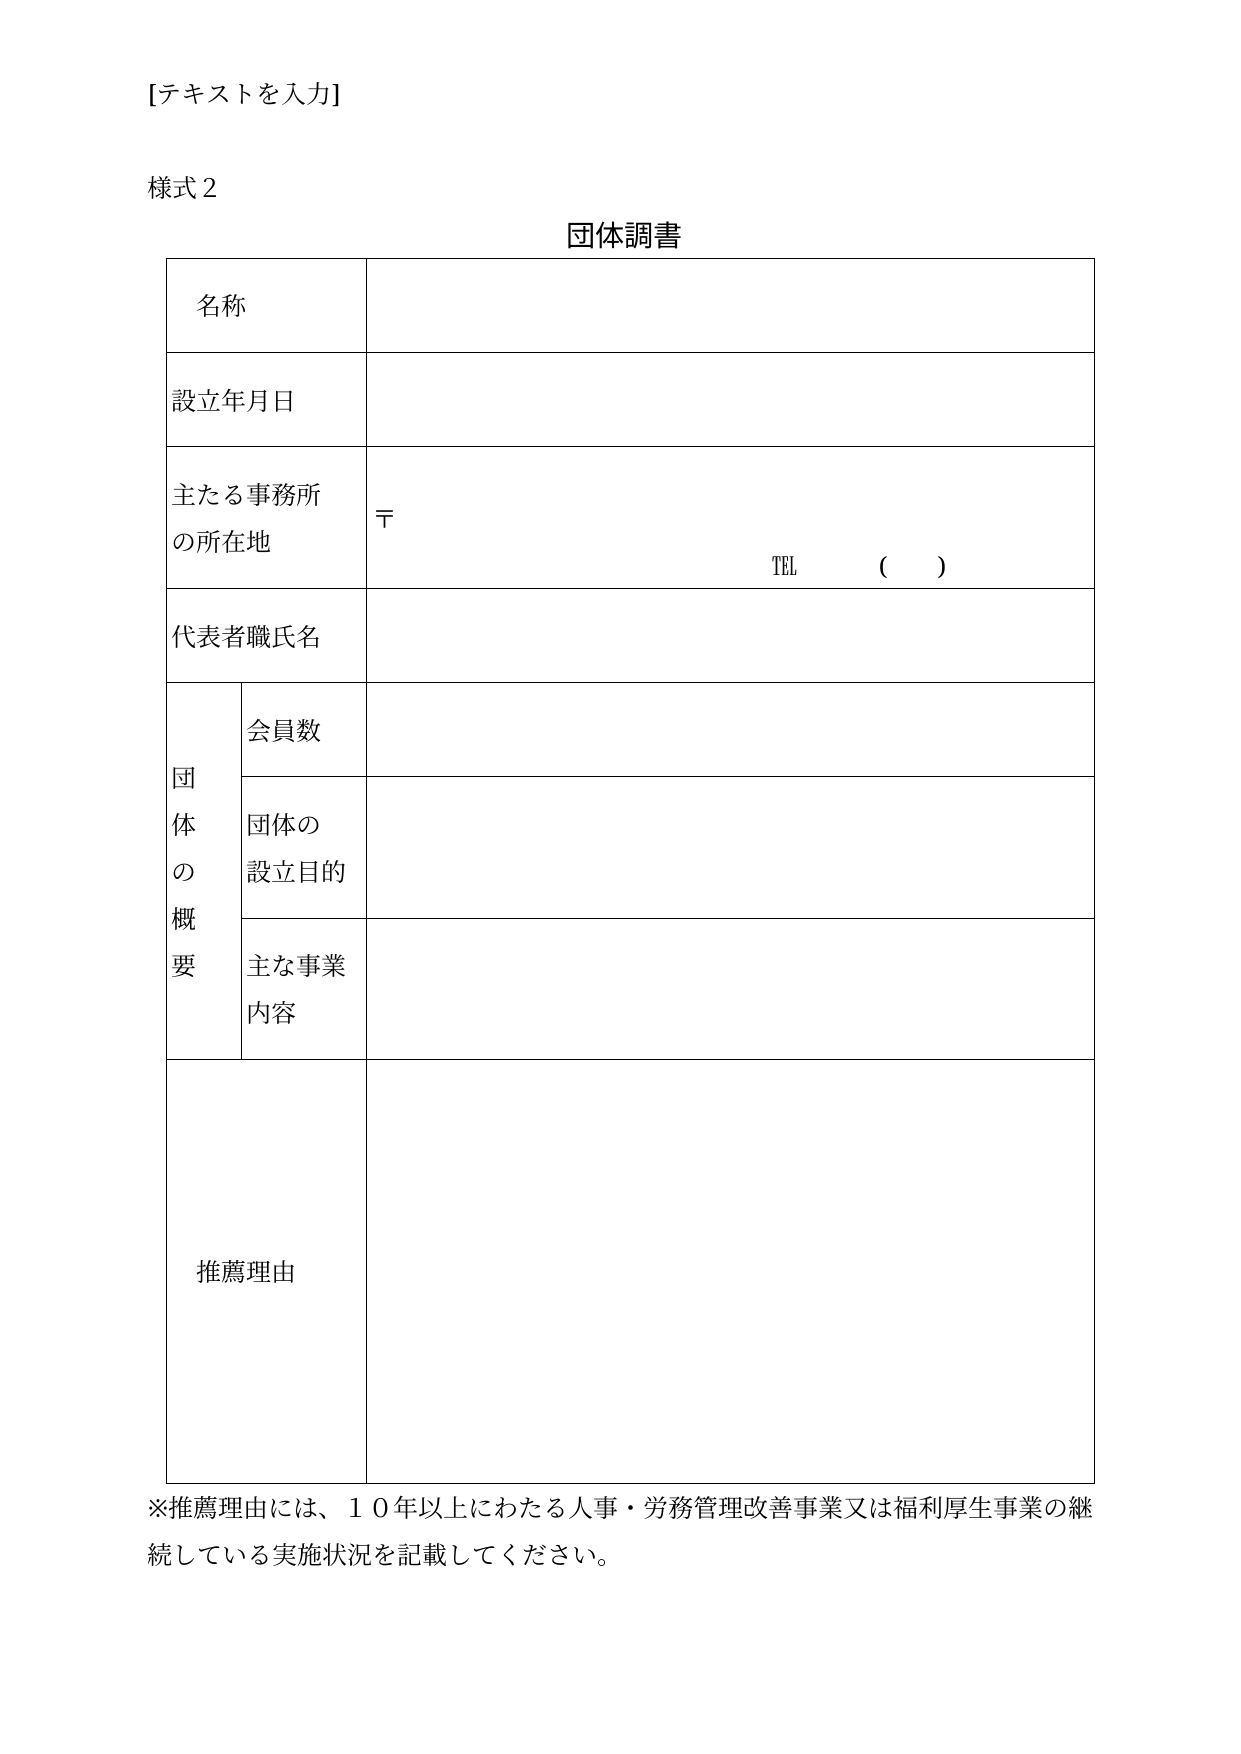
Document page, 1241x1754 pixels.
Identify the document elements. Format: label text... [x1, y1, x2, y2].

table_cell [367, 353, 1094, 446]
table_cell [367, 589, 1094, 682]
table_cell [367, 1060, 1094, 1482]
table_header 名称 [167, 259, 366, 352]
table_cell 主な事業 内容 [242, 919, 366, 1059]
table_header [367, 259, 1094, 352]
table_cell 団 体 の 概 要 [167, 683, 241, 1059]
table_cell 推薦理由 [167, 1060, 366, 1482]
table_cell 代表者職氏名 [167, 589, 366, 682]
table_cell 会員数 [242, 683, 366, 776]
table_cell 主たる事務所 の所在地 [167, 447, 366, 588]
table_cell [367, 683, 1094, 776]
table_cell 団体の 設立目的 [242, 777, 366, 917]
text 様式２ [148, 163, 1101, 211]
table_cell [367, 919, 1094, 1059]
table_cell 〒 ℡ ( ) [367, 447, 1094, 588]
table_cell [367, 777, 1094, 917]
table_cell 設立年月日 [167, 353, 366, 446]
text 団体調書 [148, 211, 1101, 257]
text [148, 1483, 1101, 1577]
